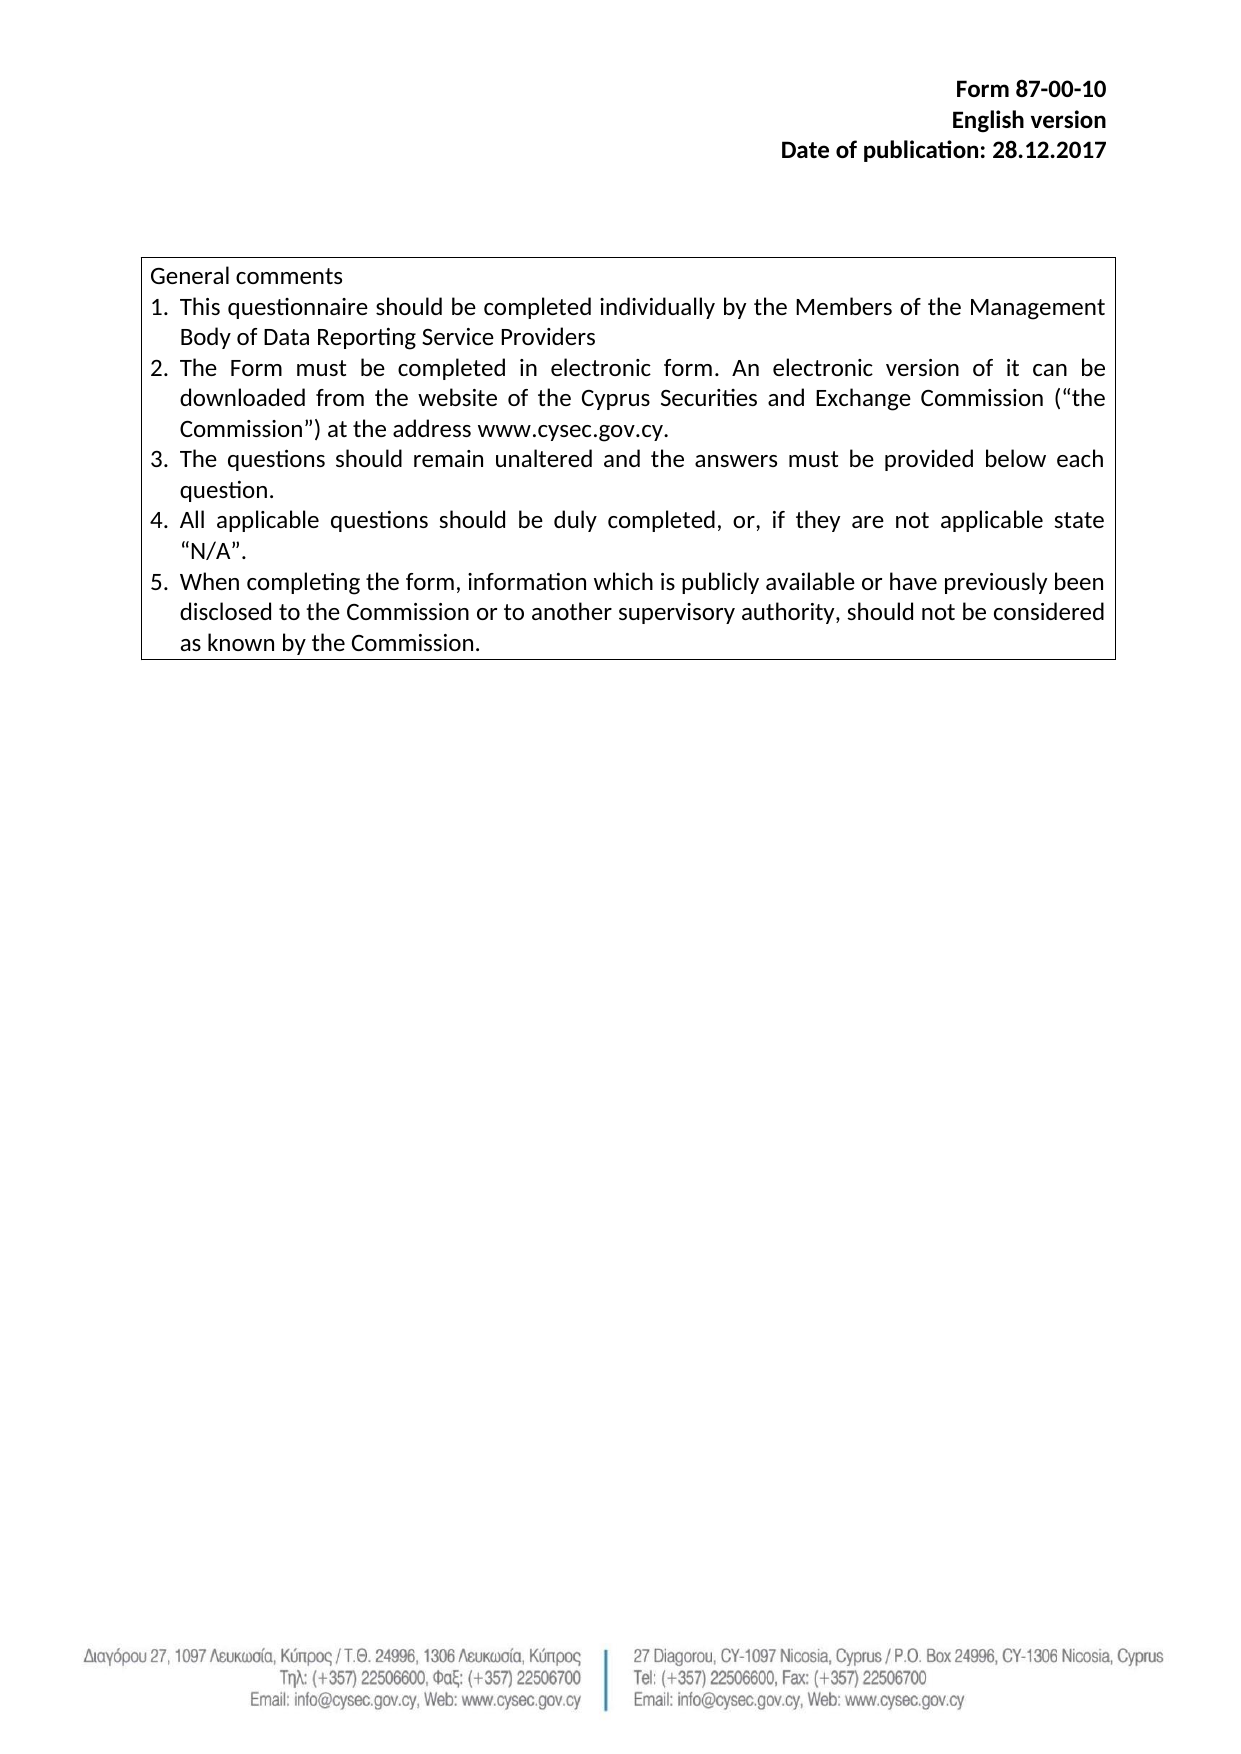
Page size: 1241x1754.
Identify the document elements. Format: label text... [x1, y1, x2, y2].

list All applicable questions should be duly completed, or, if they are not applicable state “N/A”. [150, 504, 1107, 562]
list The questions should remain unaltered and the answers must be provided below each question. [150, 443, 1107, 504]
list When completing the form, information which is publicly available or have previously been disclosed to the Commission or to another supervisory authority, should not be considered as known by the Commission. [142, 562, 1115, 659]
picture [151, 1629, 1187, 1728]
text General comments [142, 258, 1115, 291]
list This questionnaire should be completed individually by the Members of the Management Body of Data Reporting Service Providers [150, 291, 1107, 352]
list The Form must be completed in electronic form. An electronic version of it can be downloaded from the website of the Cyprus Securities and Exchange Commission (“the Commission”) at the address www.cysec.gov.cy. [150, 352, 1107, 443]
